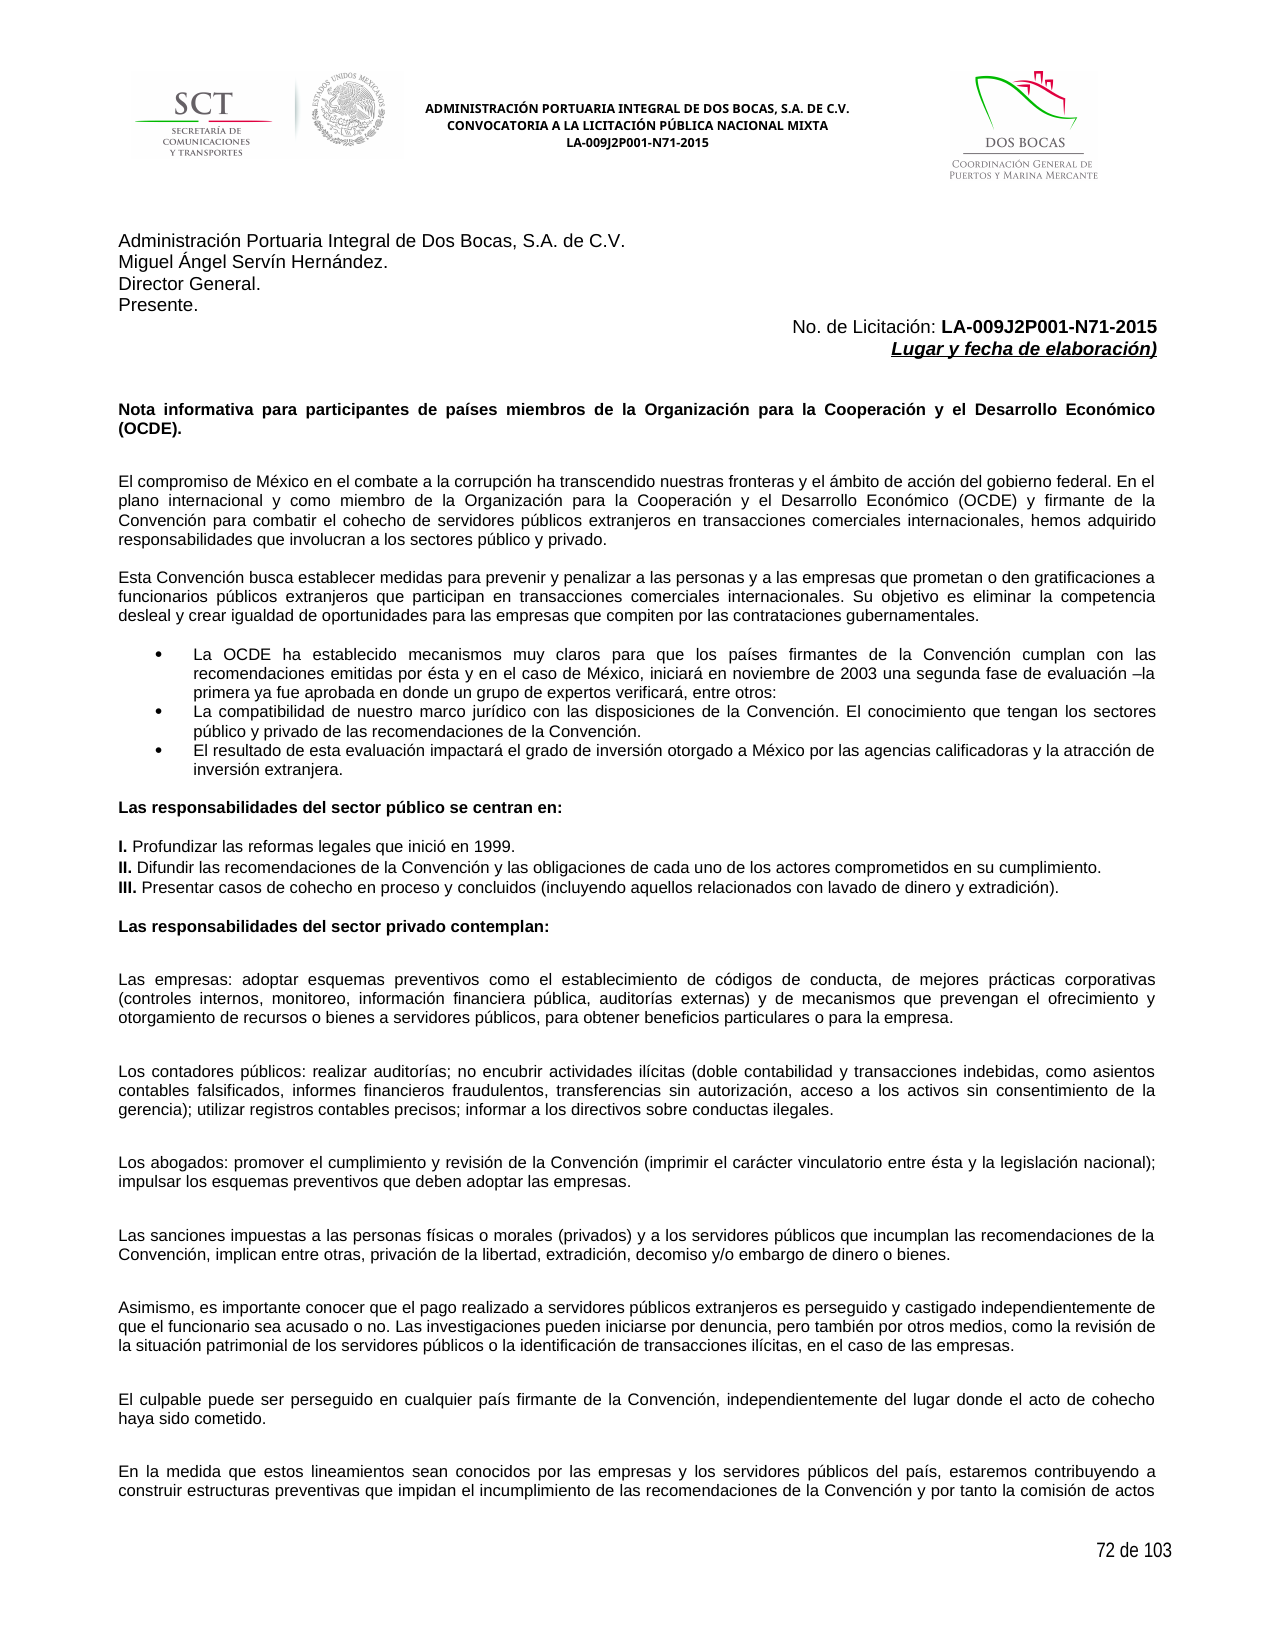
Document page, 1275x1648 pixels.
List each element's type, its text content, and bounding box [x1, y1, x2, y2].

text Los abogados: promover el cumplimiento y revisión de la Convención (imprimir el carácter vinculatorio entre ésta y la legislación nacional); impulsar los esquemas preventivos que deben adoptar las empresas. [118, 1153, 1157, 1191]
text Lugar y fecha de elaboración) [118, 337, 1157, 359]
picture [131, 71, 405, 159]
text Miguel Ángel Servín Hernández. [118, 251, 1157, 273]
text Los contadores públicos: realizar auditorías; no encubrir actividades ilícitas (doble contabilidad y transacciones indebidas, como asientos contables falsificados, informes financieros fraudulentos, transferencias sin autorización, acceso a los activos sin consentimiento de la gerencia); utilizar registros contables precisos; informar a los directivos sobre conductas ilegales. [118, 1061, 1157, 1119]
list El resultado de esta evaluación impactará el grado de inversión otorgado a México por las agencias calificadoras y la atracción de inversión extranjera. [156, 741, 1157, 779]
text Las empresas: adoptar esquemas preventivos como el establecimiento de códigos de conducta, de mejores prácticas corporativas (controles internos, monitoreo, información financiera pública, auditorías externas) y de mecanismos que prevengan el ofrecimiento y otorgamiento de recursos o bienes a servidores públicos, para obtener beneficios particulares o para la empresa. [118, 970, 1157, 1027]
text Esta Convención busca establecer medidas para prevenir y penalizar a las personas y a las empresas que prometan o den gratificaciones a funcionarios públicos extranjeros que participan en transacciones comerciales internacionales. Su objetivo es eliminar la competencia desleal y crear igualdad de oportunidades para las empresas que compiten por las contrataciones gubernamentales. [118, 568, 1157, 625]
text Nota informativa para participantes de países miembros de la Organización para la Cooperación y el Desarrollo Económico (OCDE). [118, 400, 1157, 438]
text III. Presentar casos de cohecho en proceso y concluidos (incluyendo aquellos relacionados con lavado de dinero y extradición). [118, 878, 1157, 897]
text II. Difundir las recomendaciones de la Convención y las obligaciones de cada uno de los actores comprometidos en su cumplimiento. [118, 857, 1157, 877]
list La compatibilidad de nuestro marco jurídico con las disposiciones de la Convención. El conocimiento que tengan los sectores público y privado de las recomendaciones de la Convención. [156, 702, 1157, 741]
text Presente. [118, 294, 1157, 316]
text Las responsabilidades del sector público se centran en: [118, 798, 1157, 817]
text Las responsabilidades del sector privado contemplan: [118, 917, 1157, 936]
text No. de Licitación: LA-009J2P001-N71-2015 [118, 316, 1157, 337]
text I. Profundizar las reformas legales que inició en 1999. [118, 837, 1157, 856]
list La OCDE ha establecido mecanismos muy claros para que los países firmantes de la Convención cumplan con las recomendaciones emitidas por ésta y en el caso de México, iniciará en noviembre de 2003 una segunda fase de evaluación –la primera ya fue aprobada en donde un grupo de expertos verificará, entre otros: [156, 644, 1157, 702]
text Las sanciones impuestas a las personas físicas o morales (privados) y a los servidores públicos que incumplan las recomendaciones de la Convención, implican entre otras, privación de la libertad, extradición, decomiso y/o embargo de dinero o bienes. [118, 1225, 1157, 1264]
text El compromiso de México en el combate a la corrupción ha transcendido nuestras fronteras y el ámbito de acción del gobierno federal. En el plano internacional y como miembro de la Organización para la Cooperación y el Desarrollo Económico (OCDE) y firmante de la Convención para combatir el cohecho de servidores públicos extranjeros en transacciones comerciales internacionales, hemos adquirido responsabilidades que involucran a los sectores público y privado. [118, 472, 1157, 549]
text Asimismo, es importante conocer que el pago realizado a servidores públicos extranjeros es perseguido y castigado independientemente de que el funcionario sea acusado o no. Las investigaciones pueden iniciarse por denuncia, pero también por otros medios, como la revisión de la situación patrimonial de los servidores públicos o la identificación de transacciones ilícitas, en el caso de las empresas. [118, 1298, 1157, 1355]
text El culpable puede ser perseguido en cualquier país firmante de la Convención, independientemente del lugar donde el acto de cohecho haya sido cometido. [118, 1389, 1157, 1428]
text Director General. [118, 273, 1157, 294]
text Administración Portuaria Integral de Dos Bocas, S.A. de C.V. [118, 229, 1157, 251]
picture [950, 71, 1098, 181]
